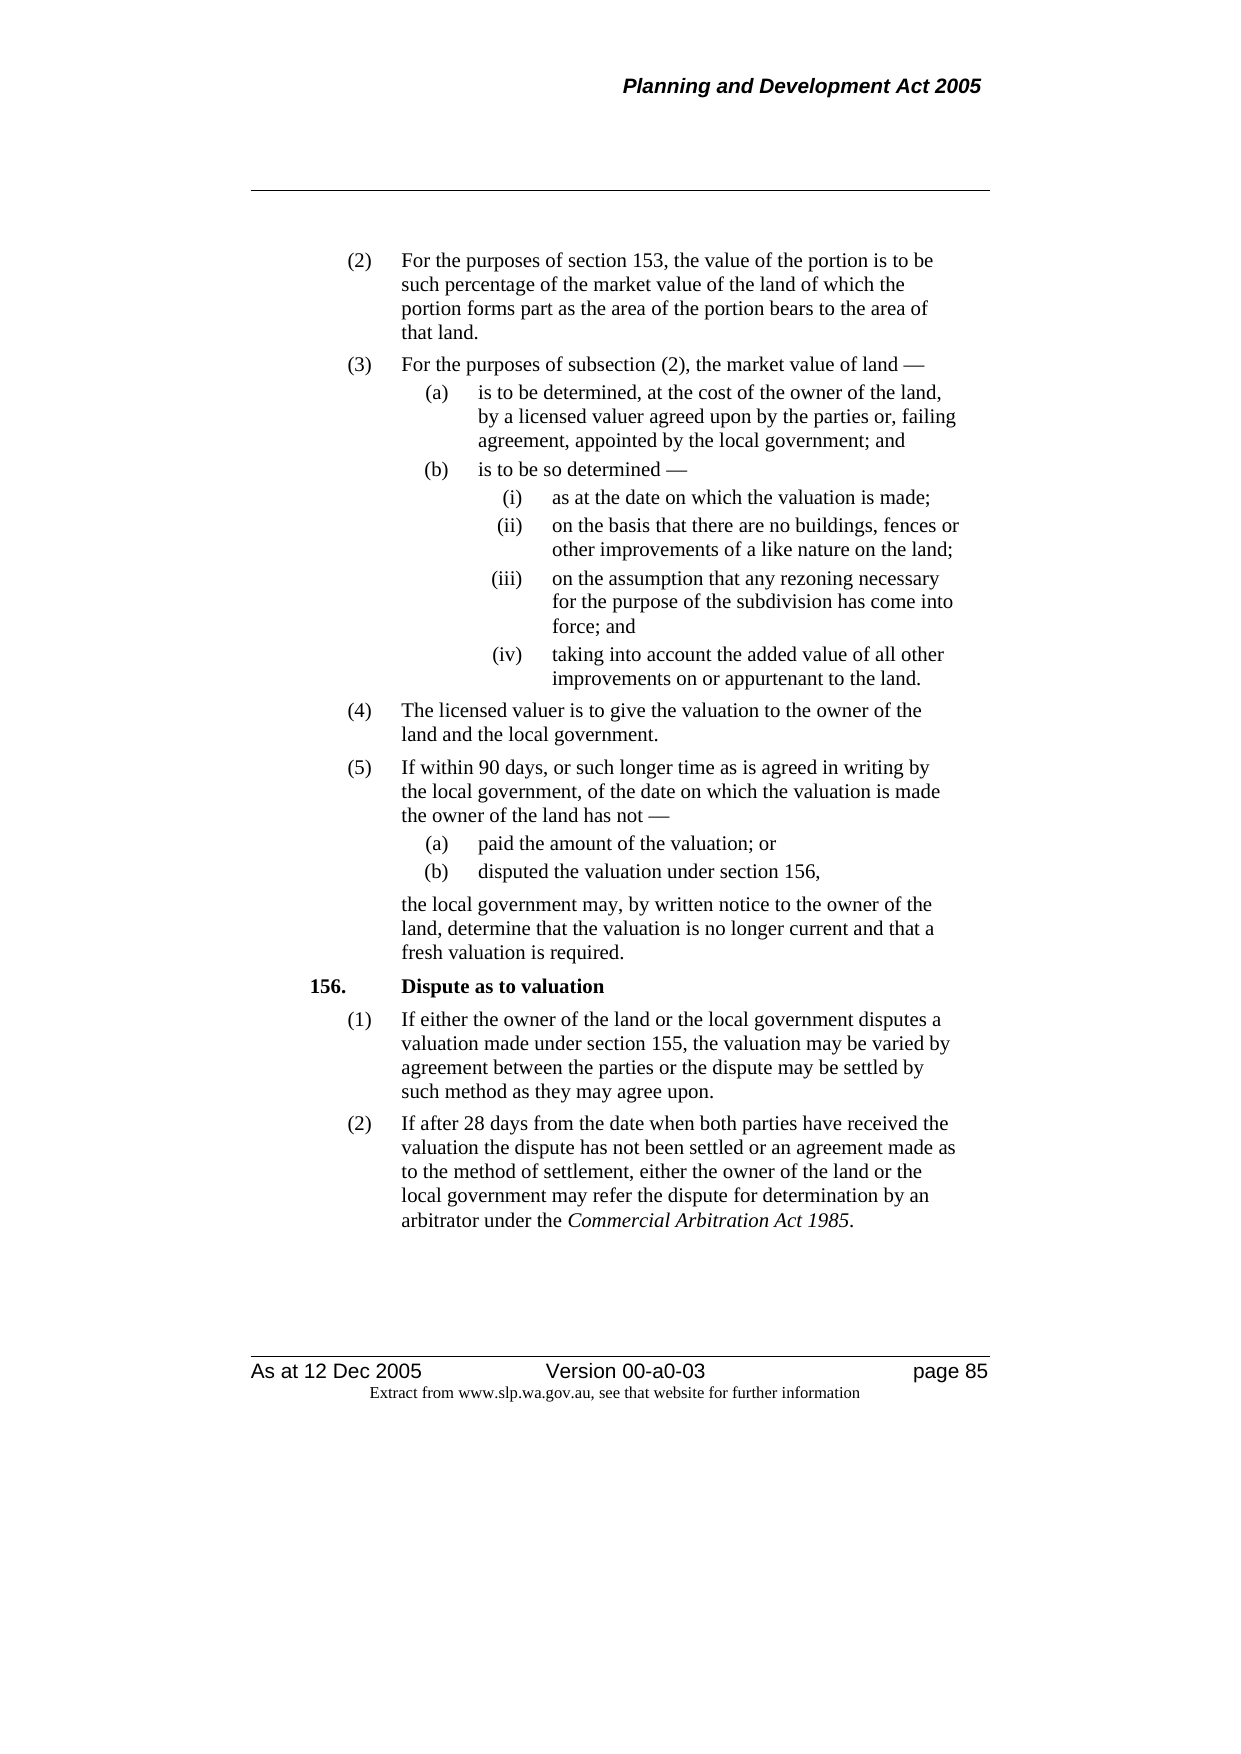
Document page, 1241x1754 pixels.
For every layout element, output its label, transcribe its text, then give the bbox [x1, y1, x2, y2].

text the local government may, by written notice to the owner of the land, determine that the valuation is no longer current and that a fresh valuation is required. [312, 892, 960, 964]
text (a) paid the amount of the valuation; or [389, 831, 960, 855]
text (b) is to be so determined — [389, 457, 960, 481]
text (iv) taking into account the added value of all other improvements on or appurtenant to the land. [463, 642, 960, 690]
text (3) For the purposes of subsection (2), the market value of land — [312, 352, 960, 376]
text (5) If within 90 days, or such longer time as is agreed in writing by the local government, of the date on which the valuation is made the owner of the land has not — [312, 755, 960, 827]
text (2) If after 28 days from the date when both parties have received the valuation the dispute has not been settled or an agreement made as to the method of settlement, either the owner of the land or the local government may refer the dispute for determination by an arbitrator under the Commercial Arbitration Act 1985. [312, 1111, 960, 1232]
subtitle 156. Dispute as to valuation [309, 974, 960, 998]
text (i) as at the date on which the valuation is made; [463, 485, 960, 509]
text (ii) on the basis that there are no buildings, fences or other improvements of a like nature on the land; [463, 513, 960, 561]
text (a) is to be determined, at the cost of the owner of the land, by a licensed valuer agreed upon by the parties or, failing agreement, appointed by the local government; and [389, 380, 960, 452]
text (b) disputed the valuation under section 156, [389, 859, 960, 883]
text (2) For the purposes of section 153, the value of the portion is to be such percentage of the market value of the land of which the portion forms part as the area of the portion bears to the area of that land. [312, 247, 960, 344]
text (1) If either the owner of the land or the local government disputes a valuation made under section 155, the valuation may be varied by agreement between the parties or the dispute may be settled by such method as they may agree upon. [312, 1007, 960, 1103]
text (iii) on the assumption that any rezoning necessary for the purpose of the subdivision has come into force; and [463, 565, 960, 638]
text (4) The licensed valuer is to give the valuation to the owner of the land and the local government. [312, 698, 960, 746]
